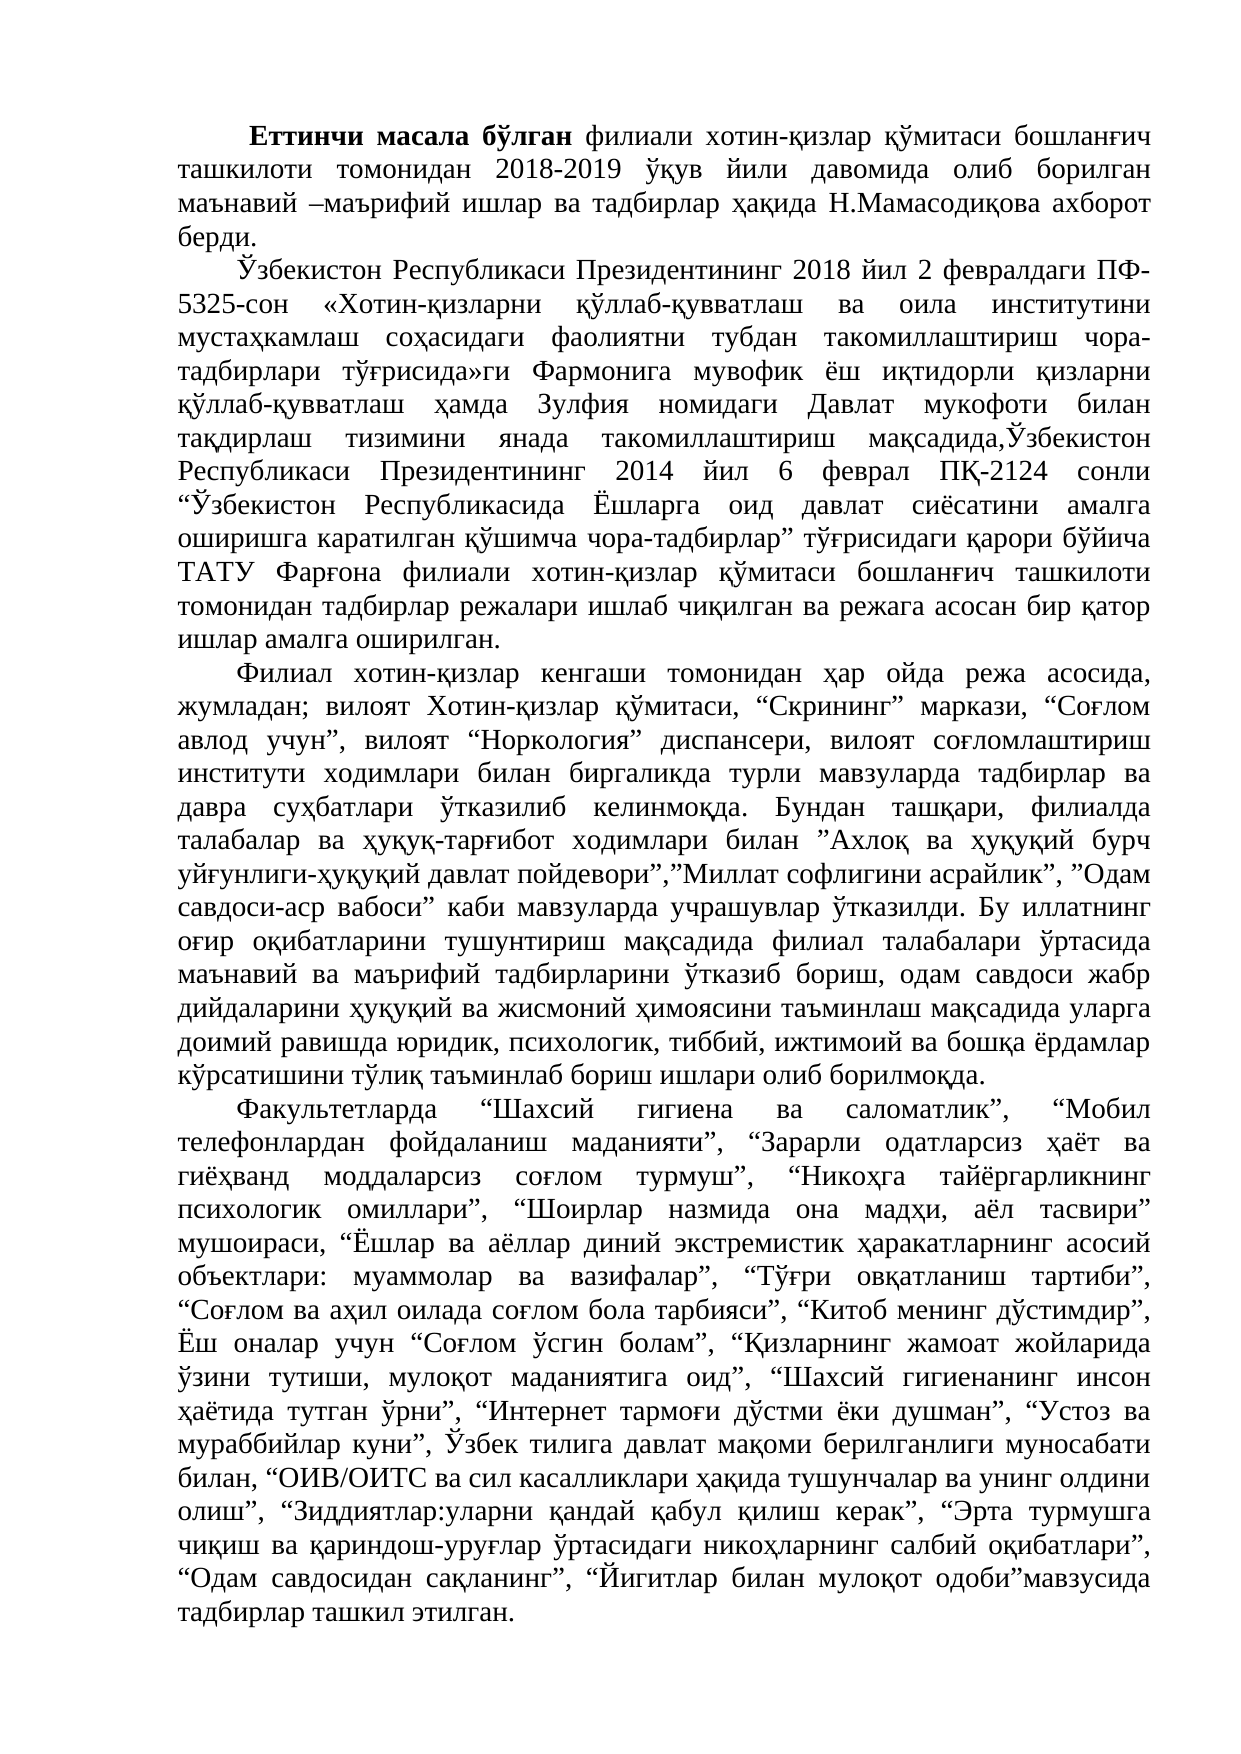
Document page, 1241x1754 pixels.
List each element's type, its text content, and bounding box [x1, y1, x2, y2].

text Ўзбекистон Республикаси Президентининг 2018 йил 2 февралдаги ПФ- 5325-сон «Хотин-қизларни қўллаб-қувватлаш ва оила институтини мустаҳкамлаш соҳасидаги фаолиятни тубдан такомиллаштириш чора- тадбирлари тўғрисида»ги Фармонига мувофик ёш иқтидорли қизларни қўллаб-қувватлаш ҳамда Зулфия номидаги Давлат мукофоти билан тақдирлаш тизимини янада такомиллаштириш мақсадида,Ўзбекистон Республикаси Президентининг 2014 йил 6 феврал ПҚ-2124 сонли “Ўзбекистон Республикасида Ёшларга оид давлат сиёсатини амалга оширишга каратилган қўшимча чора-тадбирлар” тўғрисидаги қарори бўйича ТАТУ Фарғона филиали хотин-қизлар қўмитаси бошланғич ташкилоти томонидан тадбирлар режалари ишлаб чиқилган ва режага асосан бир қатор ишлар амалга оширилган. [177, 252, 1152, 655]
text Еттинчи масала бўлган филиали хотин-қизлар қўмитаси бошланғич ташкилоти томонидан 2018-2019 ўқув йили давомида олиб борилган маънавий –маърифий ишлар ва тадбирлар ҳақида Н.Мамасодиқова ахборот берди. [177, 118, 1152, 252]
text Филиал хотин-қизлар кенгаши томонидан ҳар ойда режа асосида, жумладан; вилоят Хотин-қизлар қўмитаси, “Скрининг” маркази, “Соғлом авлод учун”, вилоят “Норкология” диспансери, вилоят соғломлаштириш институти ходимлари билан биргаликда турли мавзуларда тадбирлар ва давра суҳбатлари ўтказилиб келинмоқда. Бундан ташқари, филиалда талабалар ва ҳуқуқ-тарғибот ходимлари билан ”Ахлоқ ва ҳуқуқий бурч уйғунлиги-ҳуқуқий давлат пойдевори”,”Миллат софлигини асрайлик”, ”Одам савдоси-аср вабоси” каби мавзуларда учрашувлар ўтказилди. Бу иллатнинг оғир оқибатларини тушунтириш мақсадида филиал талабалари ўртасида маънавий ва маърифий тадбирларини ўтказиб бориш, одам савдоси жабр дийдаларини ҳуқуқий ва жисмоний ҳимоясини таъминлаш мақсадида уларга доимий равишда юридик, психологик, тиббий, ижтимоий ва бошқа ёрдамлар кўрсатишини тўлиқ таъминлаб бориш ишлари олиб борилмоқда. [177, 655, 1152, 1091]
text Факультетларда “Шахсий гигиена ва саломатлик”, “Мобил телефонлардан фойдаланиш маданияти”, “Зарарли одатларсиз ҳаёт ва гиёҳванд моддаларсиз соғлом турмуш”, “Никоҳга тайёргарликнинг психологик омиллари”, “Шоирлар назмида она мадҳи, аёл тасвири” мушоираси, “Ёшлар ва аёллар диний экстремистик ҳаракатларнинг асосий объектлари: муаммолар ва вазифалар”, “Тўғри овқатланиш тартиби”, “Соғлом ва аҳил оилада соғлом бола тарбияси”, “Китоб менинг дўстимдир”, Ёш оналар учун “Соғлом ўсгин болам”, “Қизларнинг жамоат жойларида ўзини тутиши, мулоқот маданиятига оид”, “Шахсий гигиенанинг инсон ҳаётида тутган ўрни”, “Интернет тармоғи дўстми ёки душман”, “Устоз ва мураббийлар куни”, Ўзбек тилига давлат мақоми берилганлиги муносабати билан, “ОИВ/ОИТС ва сил касалликлари ҳақида тушунчалар ва унинг олдини олиш”, “Зиддиятлар:уларни қандай қабул қилиш керак”, “Эрта турмушга чиқиш ва қариндош-уруғлар ўртасидаги никоҳларнинг салбий оқибатлари”, “Одам савдосидан сақланинг”, “Йигитлар билан мулоқот одоби”мавзусида тадбирлар ташкил этилган. [177, 1091, 1152, 1627]
